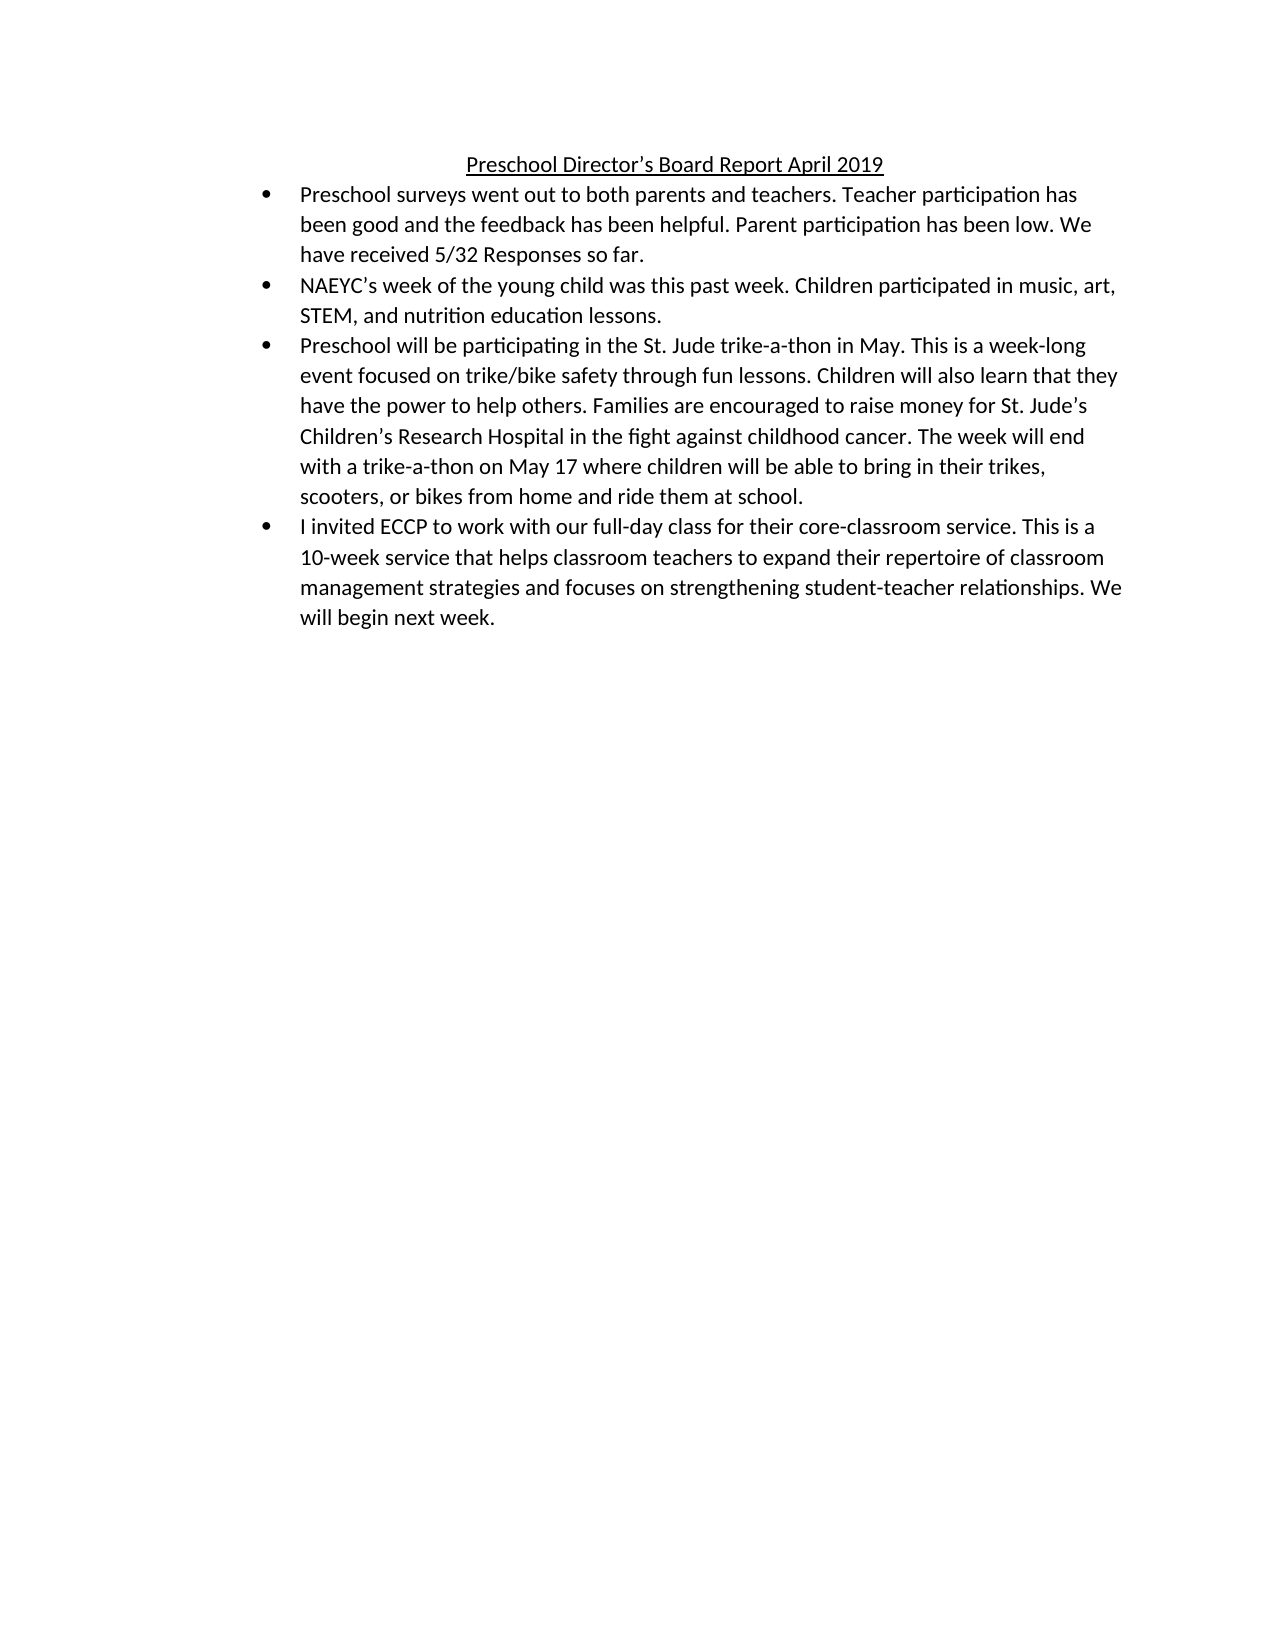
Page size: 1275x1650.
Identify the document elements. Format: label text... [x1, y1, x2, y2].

list Preschool surveys went out to both parents and teachers. Teacher participation has been good and the feedback has been helpful. Parent participation has been low. We have received 5/32 Responses so far. [262, 180, 1125, 269]
list Preschool Director’s Board Report April 2019 [225, 150, 1125, 178]
list Preschool will be participating in the St. Jude trike-a-thon in May. This is a week-long event focused on trike/bike safety through fun lessons. Children will also learn that they have the power to help others. Families are encouraged to raise money for St. Jude’s Children’s Research Hospital in the fight against childhood cancer. The week will end with a trike-a-thon on May 17 where children will be able to bring in their trikes, scooters, or bikes from home and ride them at school. [262, 331, 1125, 510]
list I invited ECCP to work with our full-day class for their core-classroom service. This is a 10-week service that helps classroom teachers to expand their repertoire of classroom management strategies and focuses on strengthening student-teacher relationships. We will begin next week. [262, 512, 1125, 631]
list NAEYC’s week of the young child was this past week. Children participated in music, art, STEM, and nutrition education lessons. [262, 271, 1125, 329]
